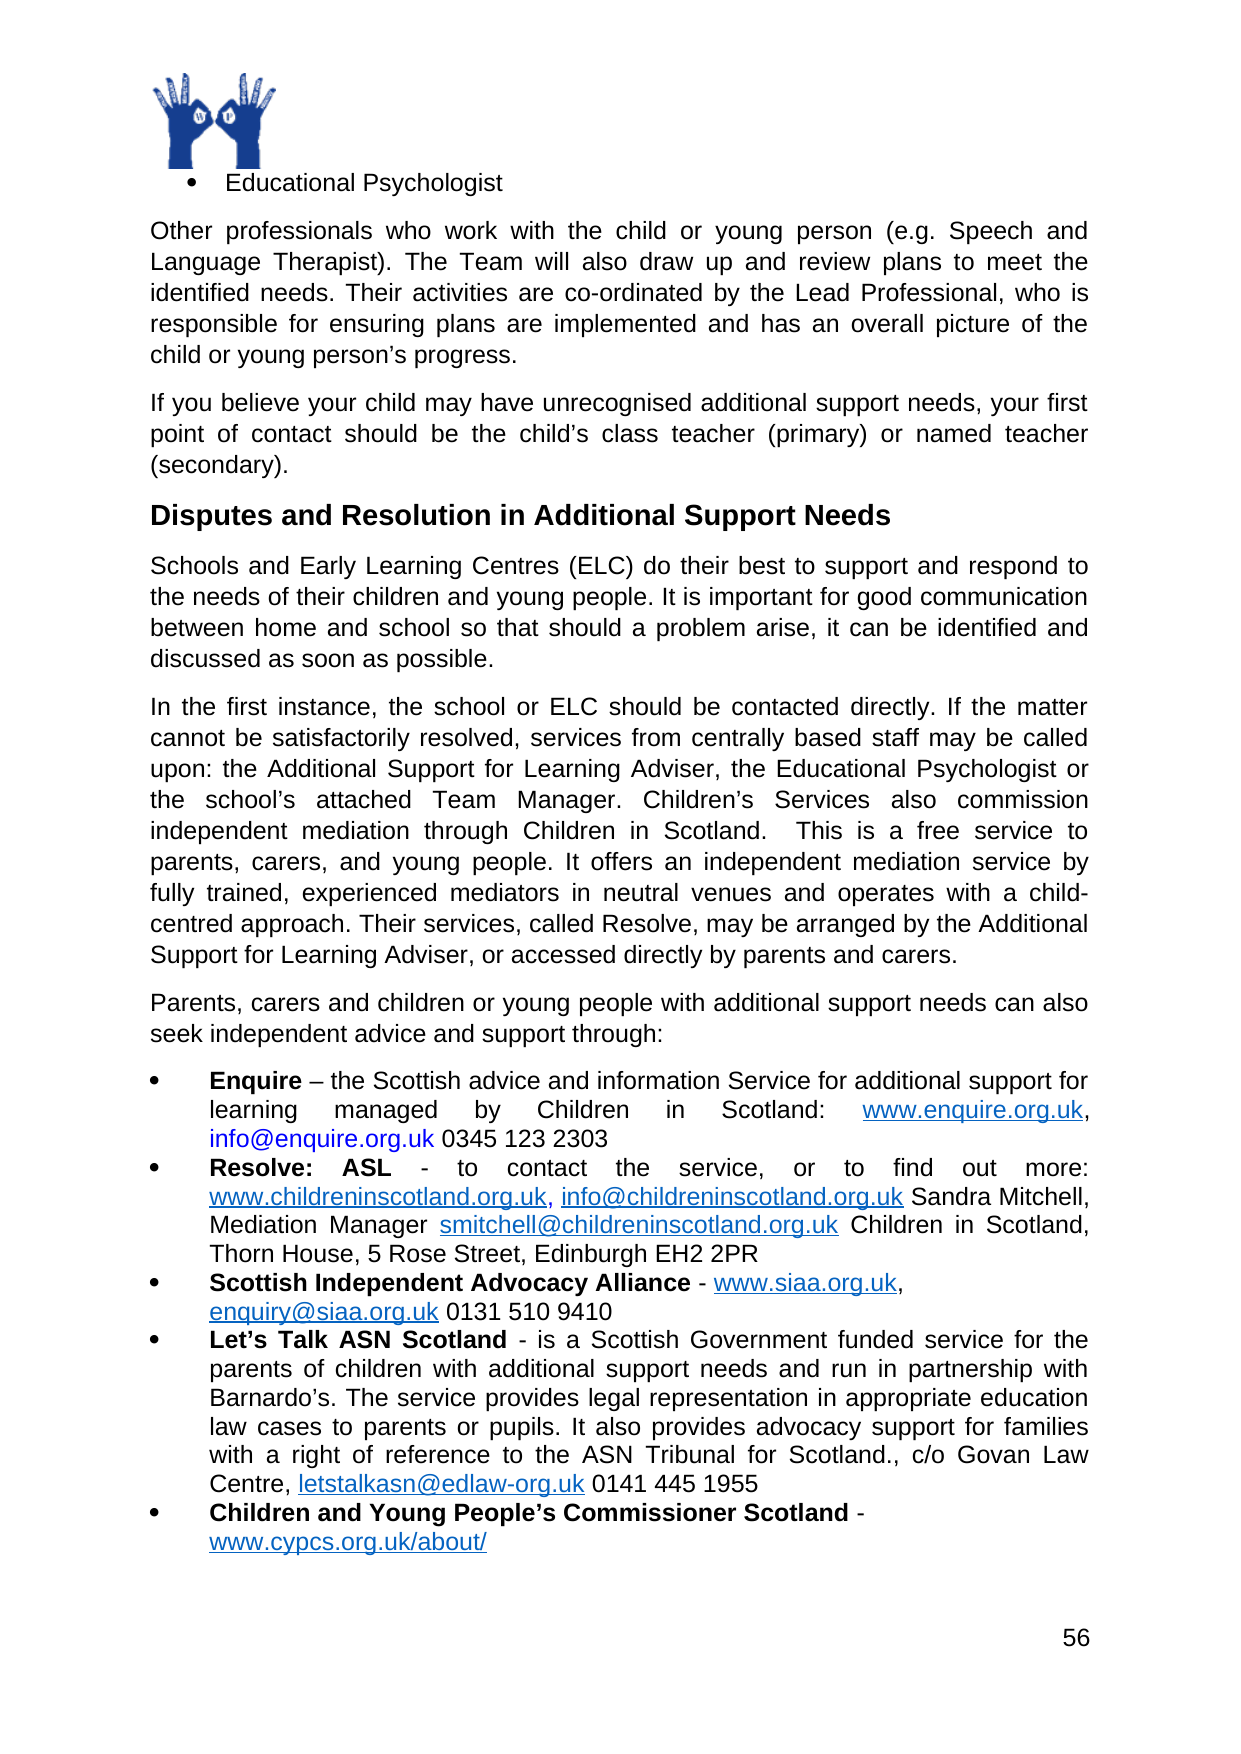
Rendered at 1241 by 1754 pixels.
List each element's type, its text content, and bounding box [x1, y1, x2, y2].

picture [150, 73, 276, 169]
list Children and Young People’s Commissioner Scotland - www.cypcs.org.uk/about/ [150, 1498, 1090, 1556]
list Scottish Independent Advocacy Alliance - www.siaa.org.uk, enquiry@siaa.org.uk 0131 510 9410 [150, 1268, 1090, 1325]
text If you believe your child may have unrecognised additional support needs, your first point of contact should be the child’s class teacher (primary) or named teacher (secondary). [150, 388, 1090, 479]
text Parents, carers and children or young people with additional support needs can also seek independent advice and support through: [150, 987, 1090, 1047]
list Enquire – the Scottish advice and information Service for additional support for learning managed by Children in Scotland: www.enquire.org.uk, info@enquire.org.uk 0345 123 2303 [150, 1066, 1090, 1153]
list Educational Psychologist [187, 168, 1090, 197]
list Resolve: ASL - to contact the service, or to find out more: www.childreninscotland.org.uk, info@childreninscotland.org.uk Sandra Mitchell, Mediation Manager smitchell@childreninscotland.org.uk Children in Scotland, Thorn House, 5 Rose Street, Edinburgh EH2 2PR [150, 1153, 1090, 1268]
text In the first instance, the school or ELC should be contacted directly. If the matter cannot be satisfactorily resolved, services from centrally based staff may be called upon: the Additional Support for Learning Adviser, the Educational Psychologist or the school’s attached Team Manager. Children’s Services also commission independent mediation through Children in Scotland. This is a free service to parents, carers, and young people. It offers an independent mediation service by fully trained, experienced mediators in neutral venues and operates with a child- centred approach. Their services, called Resolve, may be arranged by the Additional Support for Learning Adviser, or accessed directly by parents and carers. [150, 691, 1090, 968]
text Other professionals who work with the child or young person (e.g. Speech and Language Therapist). The Team will also draw up and review plans to meet the identified needs. Their activities are co-ordinated by the Lead Professional, who is responsible for ensuring plans are implemented and has an overall picture of the child or young person’s progress. [150, 216, 1090, 369]
subtitle Disputes and Resolution in Additional Support Needs [150, 498, 1090, 531]
list Let’s Talk ASN Scotland - is a Scottish Government funded service for the parents of children with additional support needs and run in partnership with Barnardo’s. The service provides legal representation in appropriate education law cases to parents or pupils. It also provides advocacy support for families with a right of reference to the ASN Tribunal for Scotland., c/o Govan Law Centre, letstalkasn@edlaw-org.uk 0141 445 1955 [150, 1325, 1090, 1498]
text Schools and Early Learning Centres (ELC) do their best to support and respond to the needs of their children and young people. It is important for good communication between home and school so that should a problem arise, it can be identified and discussed as soon as possible. [150, 551, 1090, 672]
